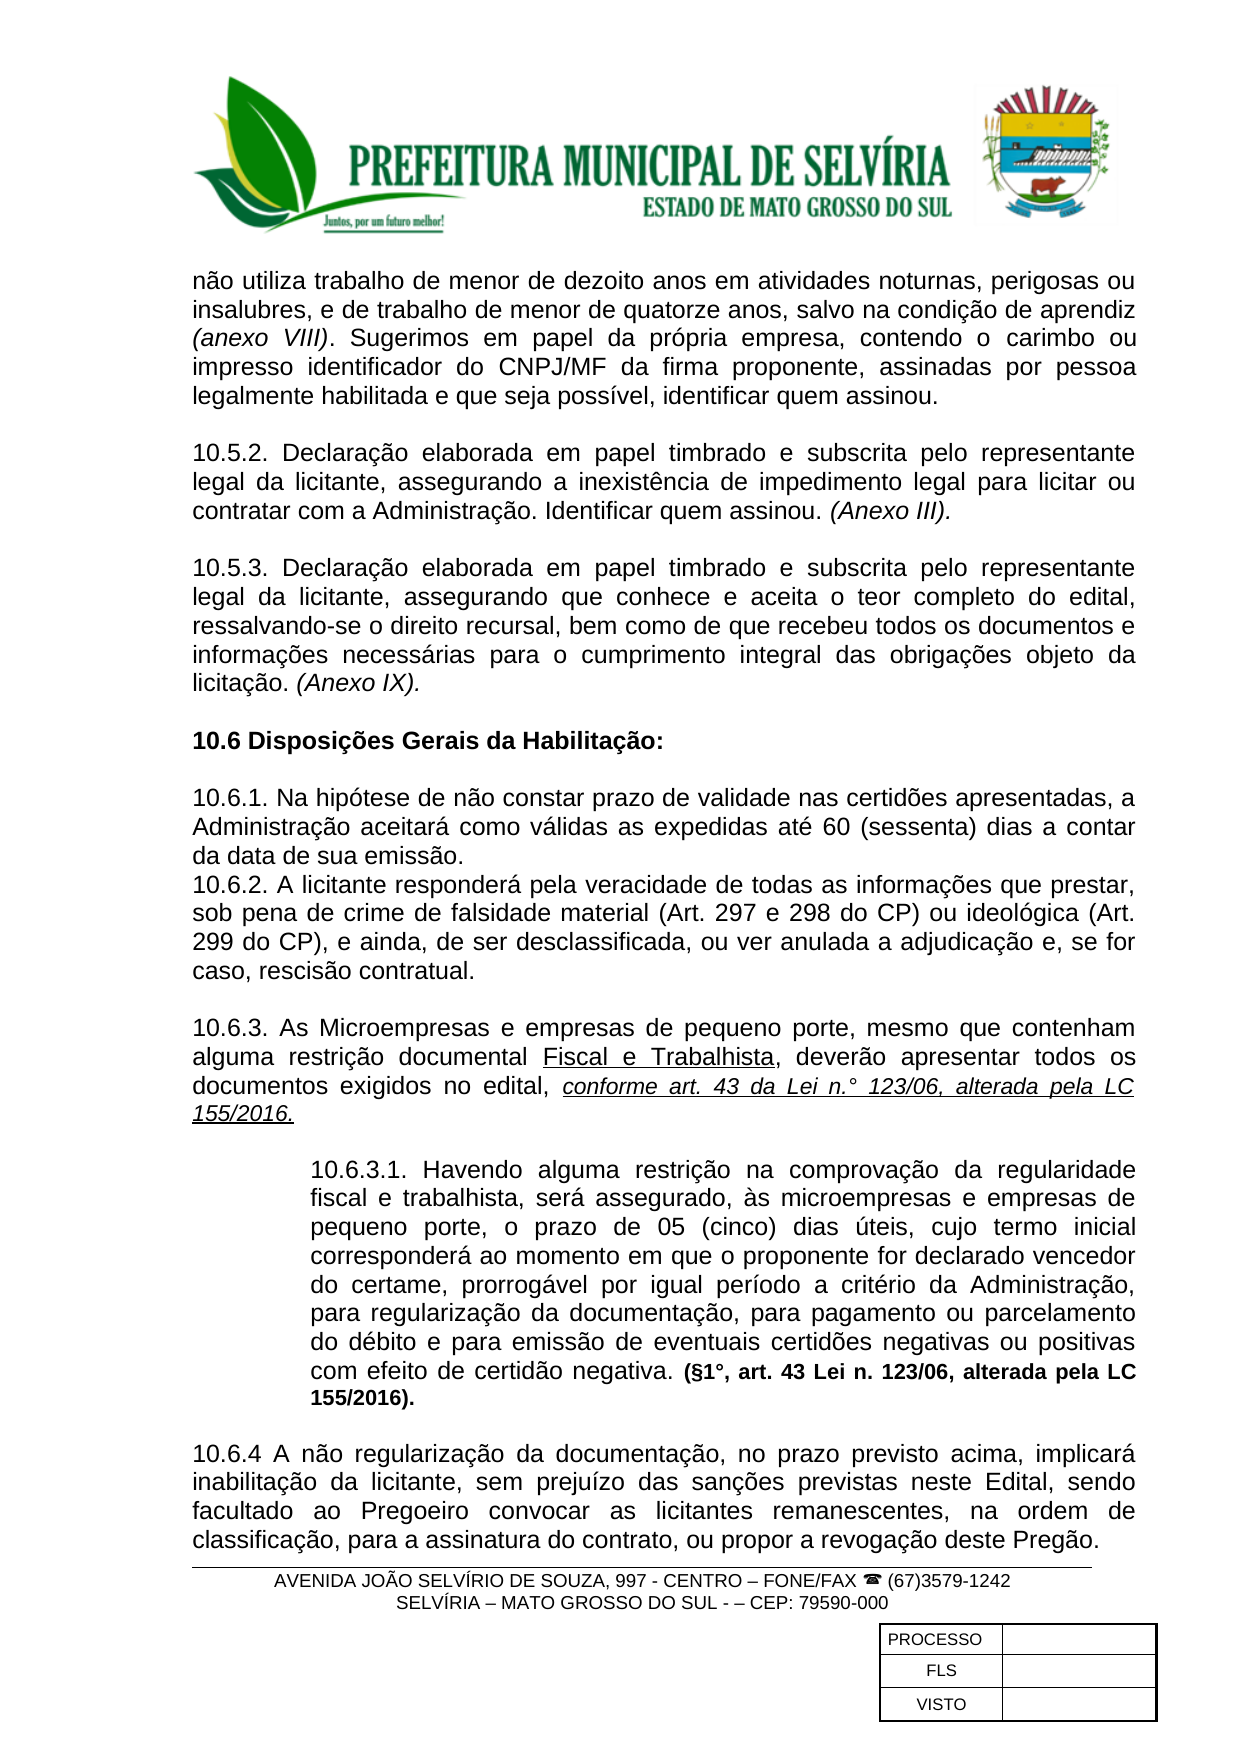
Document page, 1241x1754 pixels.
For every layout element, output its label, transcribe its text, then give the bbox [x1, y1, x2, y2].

text 10.6.4 A não regularização da documentação, no prazo previsto acima, implicará inabilitação da licitante, sem prejuízo das sanções previstas neste Edital, sendo facultado ao Pregoeiro convocar as licitantes remanescentes, na ordem de classificação, para a assinatura do contrato, ou propor a revogação deste Pregão. [192, 1439, 1137, 1554]
text 10.5.3. Declaração elaborada em papel timbrado e subscrita pelo representante legal da licitante, assegurando que conhece e aceita o teor completo do edital, ressalvando-se o direito recursal, bem como de que recebeu todos os documentos e informações necessárias para o cumprimento integral das obrigações objeto da licitação. (Anexo IX). [192, 553, 1137, 697]
picture [192, 75, 1136, 257]
text 10.6.2. A licitante responderá pela veracidade de todas as informações que prestar, sob pena de crime de falsidade material (Art. 297 e 298 do CP) ou ideológica (Art. 299 do CP), e ainda, de ser desclassificada, ou ver anulada a adjudicação e, se for caso, rescisão contratual. [192, 869, 1137, 984]
text 10.6.3.1. Havendo alguma restrição na comprovação da regularidade fiscal e trabalhista, será assegurado, às microempresas e empresas de pequeno porte, o prazo de 05 (cinco) dias úteis, cujo termo inicial corresponderá ao momento em que o proponente for declarado vencedor do certame, prorrogável por igual período a critério da Administração, para regularização da documentação, para pagamento ou parcelamento do débito e para emissão de eventuais certidões negativas ou positivas com efeito de certidão negativa. (§1°, art. 43 Lei n. 123/06, alterada pela LC 155/2016). [310, 1155, 1137, 1410]
text 10.6 Disposições Gerais da Habilitação: [192, 726, 1137, 754]
text 10.5.2. Declaração elaborada em papel timbrado e subscrita pelo representante legal da licitante, assegurando a inexistência de impedimento legal para licitar ou contratar com a Administração. Identificar quem assinou. (Anexo III). [192, 438, 1137, 524]
text 10.6.3. As Microempresas e empresas de pequeno porte, mesmo que contenham alguma restrição documental Fiscal e Trabalhista, deverão apresentar todos os documentos exigidos no edital, conforme art. 43 da Lei n.° 123/06, alterada pela LC 155/2016. [192, 1013, 1137, 1126]
text 10.6.1. Na hipótese de não constar prazo de validade nas certidões apresentadas, a Administração aceitará como válidas as expedidas até 60 (sessenta) dias a contar da data de sua emissão. [192, 783, 1137, 869]
